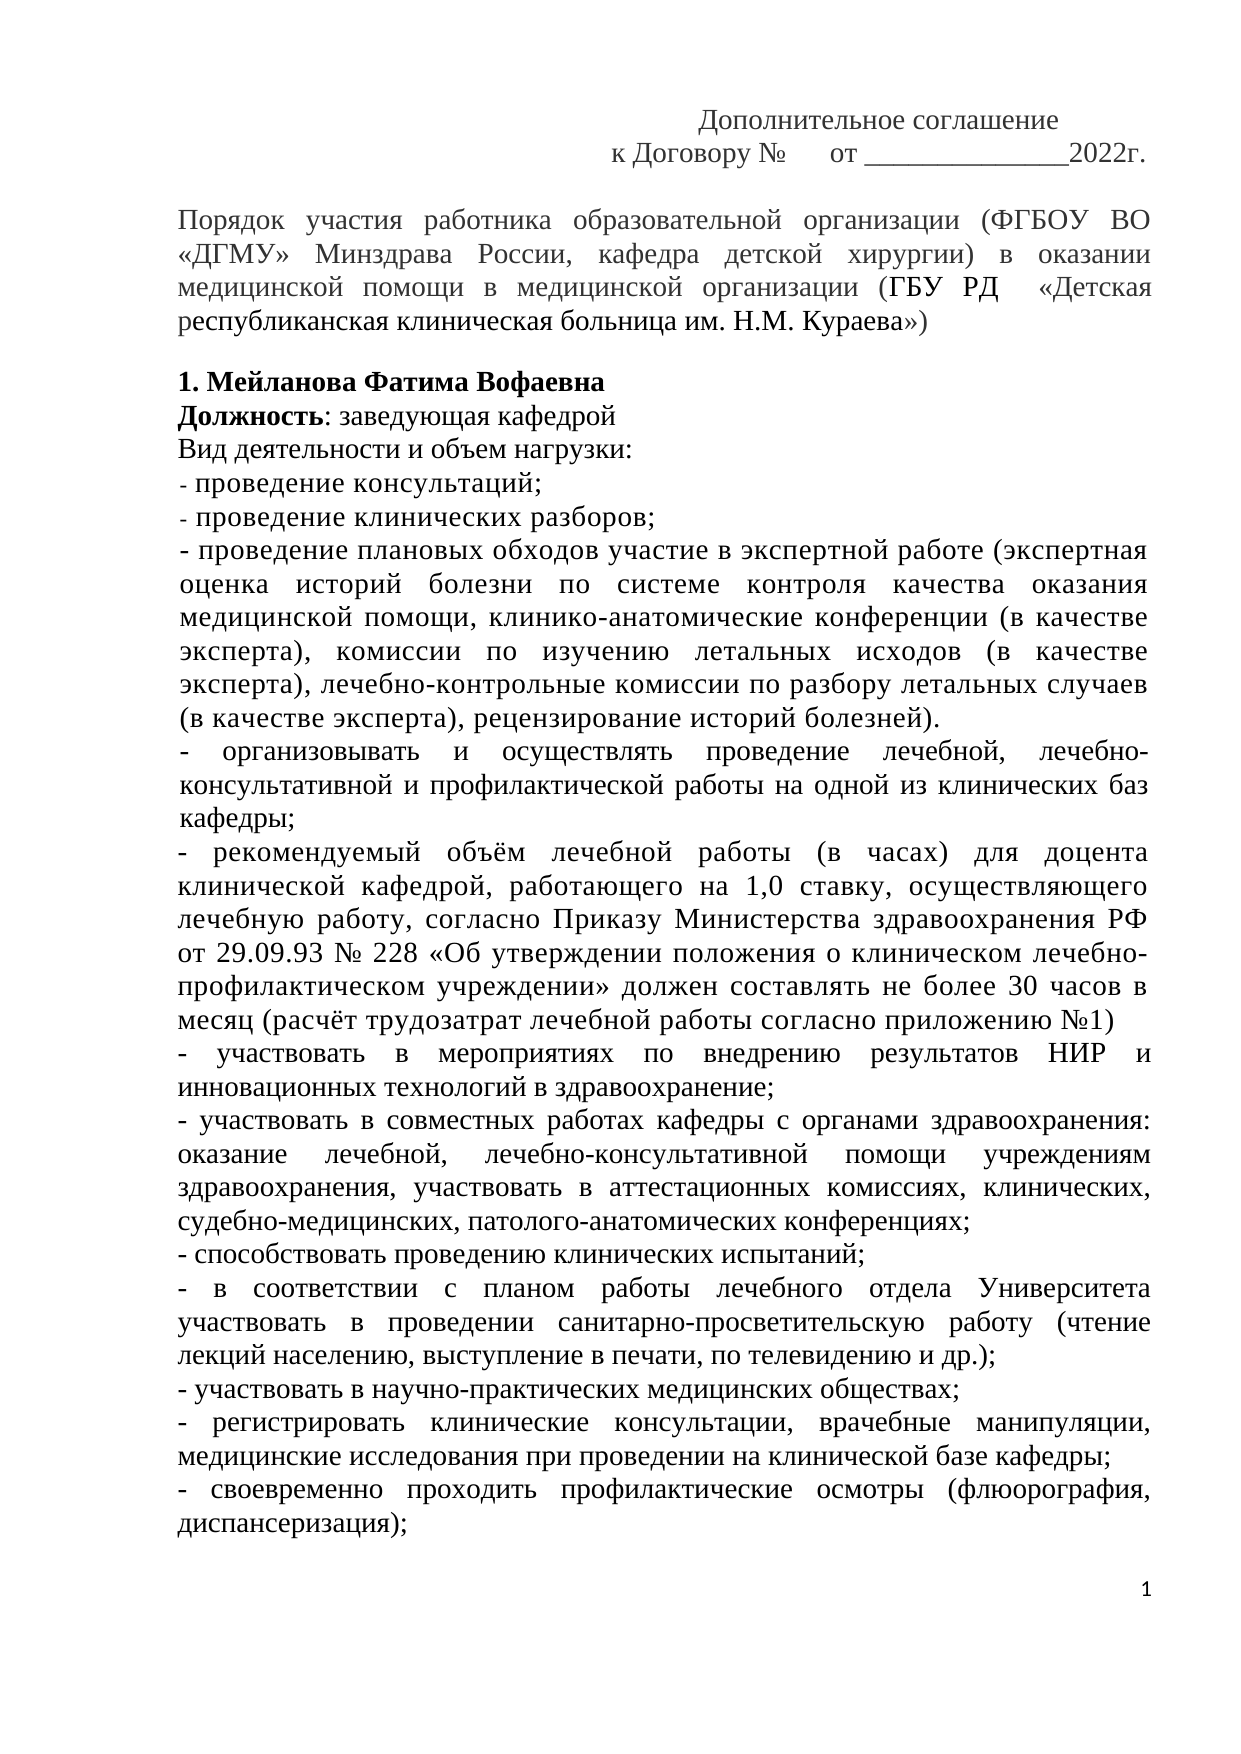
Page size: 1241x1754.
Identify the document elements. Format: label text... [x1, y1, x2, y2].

text - в соответствии с планом работы лечебного отдела Университета участвовать в проведении санитарно-просветительскую работу (чтение лекций населению, выступление в печати, по телевидению и др.); [177, 1270, 1152, 1371]
text - своевременно проходить профилактические осмотры (флюорография, диспансеризация); [177, 1471, 1152, 1538]
text - организовывать и осуществлять проведение лечебной, лечебно-консультативной и профилактической работы на одной из клинических баз кафедры; [179, 733, 1149, 834]
text Дополнительное соглашение [177, 102, 1152, 135]
text - регистрировать клинические консультации, врачебные манипуляции, медицинские исследования при проведении на клинической базе кафедры; [177, 1404, 1152, 1471]
text - рекомендуемый объём лечебной работы (в часах) для доцента клинической кафедрой, работающего на 1,0 ставку, осуществляющего лечебную работу, согласно Приказу Министерства здравоохранения РФ от 29.09.93 № 228 «Об утверждении положения о клиническом лечебно-профилактическом учреждении» должен составлять не более 30 часов в месяц (расчёт трудозатрат лечебной работы согласно приложению №1) [177, 834, 1149, 1035]
text 1. Мейланова Фатима Вофаевна [177, 364, 1152, 398]
text Порядок участия работника образовательной организации (ФГБОУ ВО «ДГМУ» Минздрава России, кафедра детской хирургии) в оказании медицинской помощи в медицинской организации (ГБУ РД «Детская республиканская клиническая больница им. Н.М. Кураева») [177, 202, 1152, 337]
text - участвовать в научно-практических медицинских обществах; [177, 1371, 1152, 1404]
list проведение клинических разборов; [179, 499, 1152, 532]
list проведение консультаций; [179, 465, 1152, 499]
text Должность: заведующая кафедрой [177, 398, 1152, 432]
text Вид деятельности и объем нагрузки: [177, 432, 1152, 465]
text к Договору № от ______________2022г. [177, 135, 1152, 169]
text - участвовать в совместных работах кафедры с органами здравоохранения: оказание лечебной, лечебно-консультативной помощи учреждениям здравоохранения, участвовать в аттестационных комиссиях, клинических, судебно-медицинских, патолого-анатомических конференциях; [177, 1102, 1152, 1237]
text - проведение плановых обходов участие в экспертной работе (экспертная оценка историй болезни по системе контроля качества оказания медицинской помощи, клинико-анатомические конференции (в качестве эксперта), комиссии по изучению летальных исходов (в качестве эксперта), лечебно-контрольные комиссии по разбору летальных случаев (в качестве эксперта), рецензирование историй болезней). [179, 532, 1149, 733]
text - участвовать в мероприятиях по внедрению результатов НИР и инновационных технологий в здравоохранение; [177, 1035, 1152, 1102]
text - способствовать проведению клинических испытаний; [177, 1237, 1152, 1270]
